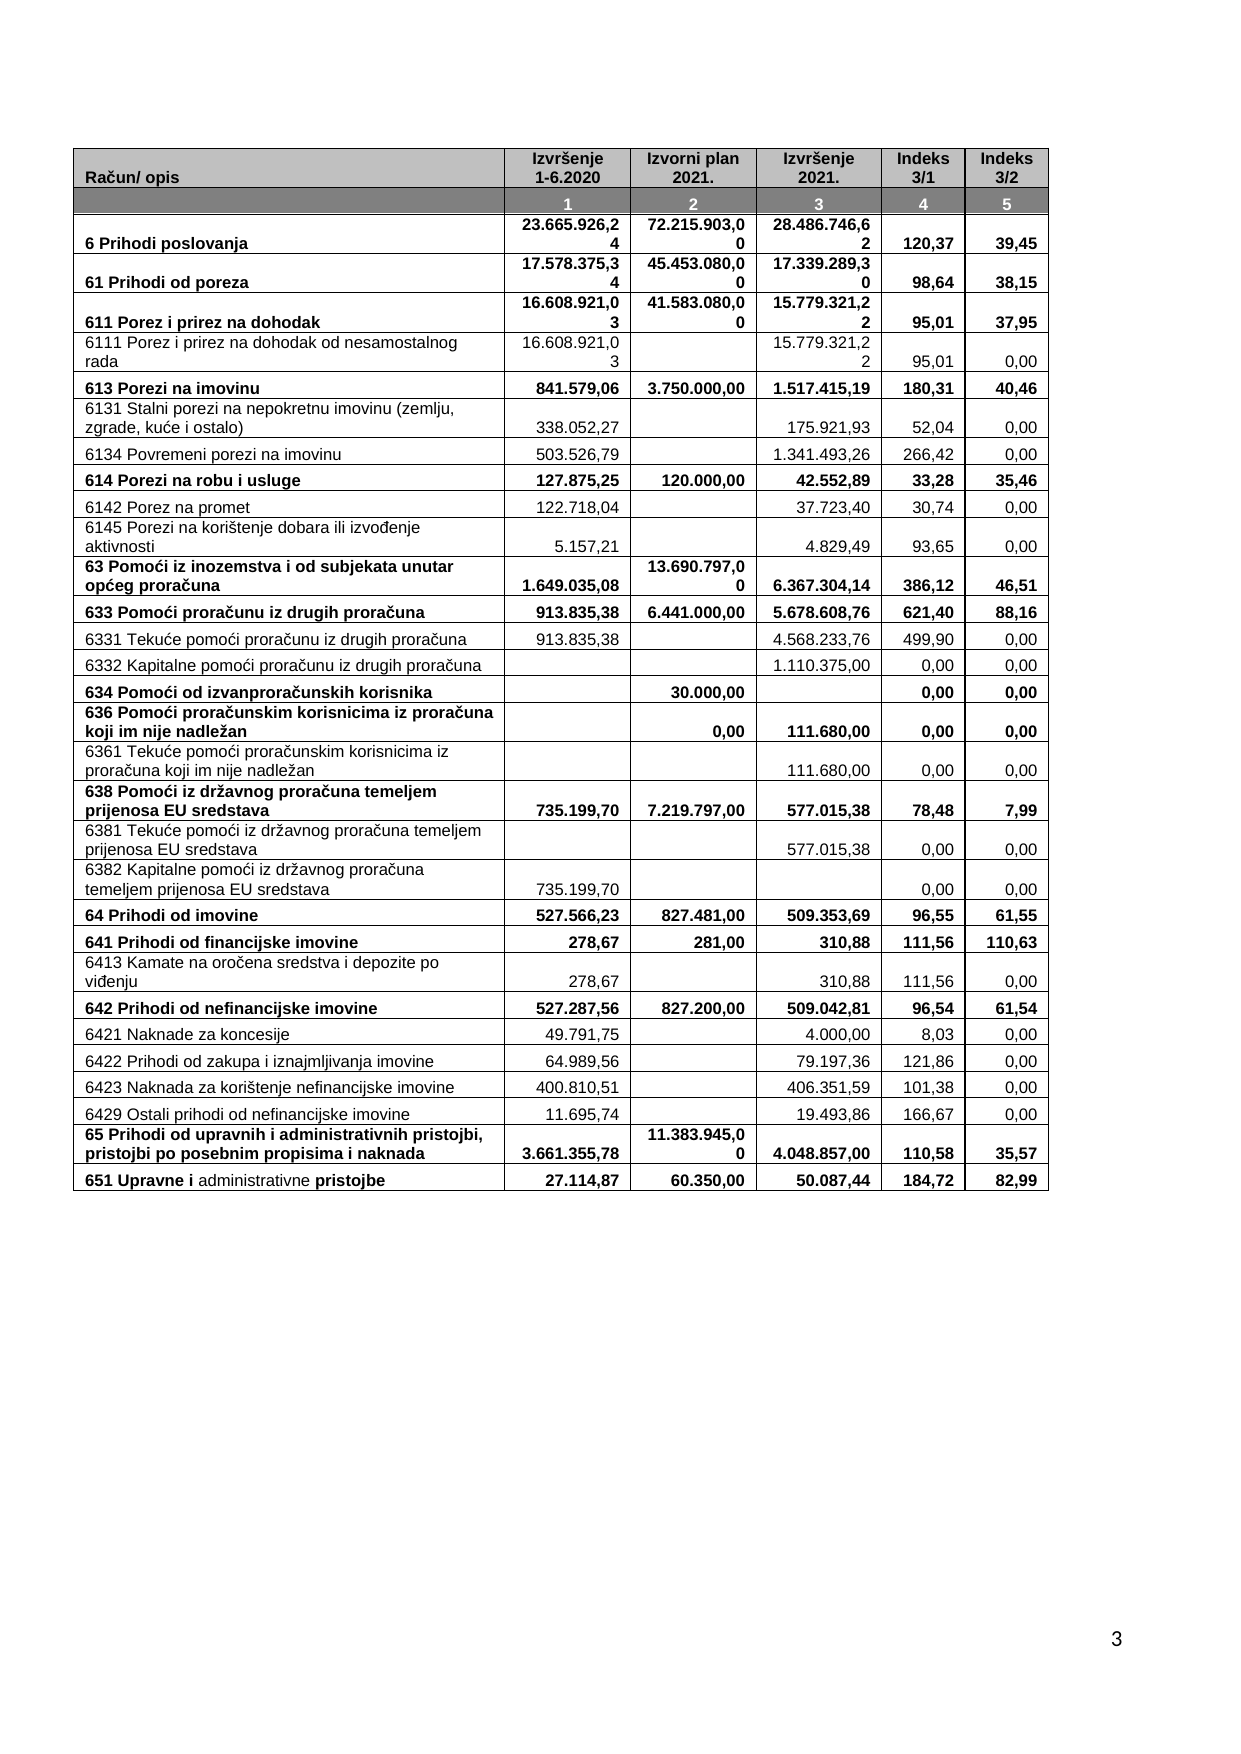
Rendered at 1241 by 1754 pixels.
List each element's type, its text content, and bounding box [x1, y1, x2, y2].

table_cell 5.678.608,76 [757, 596, 881, 622]
table_cell 0,00 [882, 821, 964, 859]
table_cell 5 [966, 188, 1048, 213]
table_cell 61 Prihodi od poreza [74, 254, 504, 292]
table_header Izvršenje 1-6.2020 [505, 149, 630, 187]
table_cell 41.583.080,00 [631, 293, 756, 332]
table_cell 621,40 [882, 596, 964, 622]
table_cell 60.350,00 [631, 1164, 756, 1190]
table_cell 27.114,87 [505, 1164, 630, 1190]
table_cell 527.287,56 [505, 992, 630, 1018]
table_cell 0,00 [882, 650, 964, 675]
table_cell 111,56 [882, 953, 964, 991]
table_cell 6142 Porez na promet [74, 491, 504, 517]
table_cell 95,01 [882, 293, 964, 332]
table_cell 120.000,00 [631, 465, 756, 490]
table_cell 88,16 [966, 596, 1048, 622]
table_cell 614 Porezi na robu i usluge [74, 465, 504, 490]
table_header Indeks 3/2 [966, 149, 1048, 187]
table_cell [74, 188, 504, 213]
table_cell [631, 1098, 756, 1124]
table_cell 96,55 [882, 900, 964, 925]
table_cell 180,31 [882, 372, 964, 398]
table_cell 122.718,04 [505, 491, 630, 517]
table_cell 1.517.415,19 [757, 372, 881, 398]
table_cell 61,55 [966, 900, 1048, 925]
table_cell 13.690.797,00 [631, 557, 756, 595]
table_cell 16.608.921,03 [505, 293, 630, 332]
table_cell 0,00 [966, 742, 1048, 780]
table_cell 7.219.797,00 [631, 781, 756, 820]
table_cell 6111 Porez i prirez na dohodak od nesamostalnog rada [74, 333, 504, 371]
table_cell 0,00 [966, 1045, 1048, 1071]
table_cell 4.568.233,76 [757, 623, 881, 648]
table_cell 11.383.945,00 [631, 1125, 756, 1163]
table_cell 64 Prihodi od imovine [74, 900, 504, 925]
table_cell 6.441.000,00 [631, 596, 756, 622]
table_cell 6361 Tekuće pomoći proračunskim korisnicima iz proračuna koji im nije nadležan [74, 742, 504, 780]
table_cell 184,72 [882, 1164, 964, 1190]
table_cell 4.829,49 [757, 518, 881, 556]
table_cell 4.000,00 [757, 1019, 881, 1044]
table_cell 1.649.035,08 [505, 557, 630, 595]
table_cell [631, 860, 756, 898]
table_cell 121,86 [882, 1045, 964, 1071]
table_cell 503.526,79 [505, 438, 630, 463]
table_cell [631, 333, 756, 371]
table_cell 1.110.375,00 [757, 650, 881, 675]
table_cell 735.199,70 [505, 860, 630, 898]
table_cell 15.779.321,22 [757, 293, 881, 332]
table_cell [757, 676, 881, 702]
table_cell [631, 821, 756, 859]
table_cell 0,00 [966, 1019, 1048, 1044]
table_cell 0,00 [966, 438, 1048, 463]
table_cell 0,00 [882, 742, 964, 780]
table_cell 0,00 [882, 860, 964, 898]
table_cell 400.810,51 [505, 1072, 630, 1097]
table_cell 281,00 [631, 926, 756, 952]
table_cell 111.680,00 [757, 703, 881, 741]
table_cell 1.341.493,26 [757, 438, 881, 463]
table_cell 93,65 [882, 518, 964, 556]
table_header Izvorni plan 2021. [631, 149, 756, 187]
table_cell 37,95 [966, 293, 1048, 332]
table_cell 338.052,27 [505, 399, 630, 437]
table_cell 110,58 [882, 1125, 964, 1163]
table_cell 0,00 [966, 703, 1048, 741]
table_cell [505, 703, 630, 741]
table_cell 634 Pomoći od izvanproračunskih korisnika [74, 676, 504, 702]
table_header Račun/ opis [74, 149, 504, 187]
table_cell 278,67 [505, 926, 630, 952]
table_cell 1 [505, 188, 630, 213]
table_cell 4 [882, 188, 964, 213]
table_cell 0,00 [966, 1098, 1048, 1124]
table_cell 64.989,56 [505, 1045, 630, 1071]
table_cell 6381 Tekuće pomoći iz državnog proračuna temeljem prijenosa EU sredstava [74, 821, 504, 859]
table_cell 0,00 [966, 491, 1048, 517]
table_cell 38,15 [966, 254, 1048, 292]
table_cell 11.695,74 [505, 1098, 630, 1124]
table_cell 6429 Ostali prihodi od nefinancijske imovine [74, 1098, 504, 1124]
table_cell 101,38 [882, 1072, 964, 1097]
table_cell 0,00 [882, 676, 964, 702]
table_cell 2 [631, 188, 756, 213]
table_cell [631, 518, 756, 556]
table_cell [631, 399, 756, 437]
table_cell 46,51 [966, 557, 1048, 595]
table_cell 310,88 [757, 926, 881, 952]
table_cell 23.665.926,24 [505, 215, 630, 253]
table_cell 98,64 [882, 254, 964, 292]
table_cell 82,99 [966, 1164, 1048, 1190]
table_cell 37.723,40 [757, 491, 881, 517]
table_cell 6.367.304,14 [757, 557, 881, 595]
table_cell 15.779.321,22 [757, 333, 881, 371]
table_cell 49.791,75 [505, 1019, 630, 1044]
table_cell 40,46 [966, 372, 1048, 398]
table_cell [505, 676, 630, 702]
table_cell 6423 Naknada za korištenje nefinancijske imovine [74, 1072, 504, 1097]
table_cell 19.493,86 [757, 1098, 881, 1124]
table_cell 841.579,06 [505, 372, 630, 398]
table_cell 0,00 [966, 518, 1048, 556]
table_cell 3.750.000,00 [631, 372, 756, 398]
table_cell 110,63 [966, 926, 1048, 952]
table_cell 120,37 [882, 215, 964, 253]
table_cell 111.680,00 [757, 742, 881, 780]
table_cell 42.552,89 [757, 465, 881, 490]
table_cell 509.042,81 [757, 992, 881, 1018]
table_cell 0,00 [966, 399, 1048, 437]
table_cell 577.015,38 [757, 821, 881, 859]
table_cell 0,00 [966, 953, 1048, 991]
table_cell 39,45 [966, 215, 1048, 253]
table_cell 6 Prihodi poslovanja [74, 215, 504, 253]
table_cell 63 Pomoći iz inozemstva i od subjekata unutar općeg proračuna [74, 557, 504, 595]
table_cell 28.486.746,62 [757, 215, 881, 253]
table_cell 6422 Prihodi od zakupa i iznajmljivanja imovine [74, 1045, 504, 1071]
table_cell 0,00 [882, 703, 964, 741]
table_cell 0,00 [966, 860, 1048, 898]
table_cell 6134 Povremeni porezi na imovinu [74, 438, 504, 463]
table_cell 613 Porezi na imovinu [74, 372, 504, 398]
table_cell 8,03 [882, 1019, 964, 1044]
table_cell [631, 1045, 756, 1071]
table_cell 611 Porez i prirez na dohodak [74, 293, 504, 332]
table_cell [631, 623, 756, 648]
table_cell 65 Prihodi od upravnih i administrativnih pristojbi, pristojbi po posebnim propisima i naknada [74, 1125, 504, 1163]
table_cell 79.197,36 [757, 1045, 881, 1071]
table_cell 386,12 [882, 557, 964, 595]
table_cell [505, 742, 630, 780]
table_cell 127.875,25 [505, 465, 630, 490]
table_cell 35,46 [966, 465, 1048, 490]
table_cell 16.608.921,03 [505, 333, 630, 371]
table_cell 636 Pomoći proračunskim korisnicima iz proračuna koji im nije nadležan [74, 703, 504, 741]
table_cell 499,90 [882, 623, 964, 648]
table_cell 35,57 [966, 1125, 1048, 1163]
table_cell 0,00 [966, 676, 1048, 702]
table_cell 17.578.375,34 [505, 254, 630, 292]
table_cell 0,00 [631, 703, 756, 741]
table_cell [631, 491, 756, 517]
table_cell 3 [757, 188, 881, 213]
table_cell 5.157,21 [505, 518, 630, 556]
table_cell 266,42 [882, 438, 964, 463]
table_cell 30.000,00 [631, 676, 756, 702]
table_cell [757, 860, 881, 898]
table_header Indeks 3/1 [882, 149, 964, 187]
table_cell 0,00 [966, 821, 1048, 859]
table_cell [631, 1072, 756, 1097]
table_cell 642 Prihodi od nefinancijske imovine [74, 992, 504, 1018]
table_cell 6421 Naknade za koncesije [74, 1019, 504, 1044]
table_cell [631, 742, 756, 780]
table_cell 50.087,44 [757, 1164, 881, 1190]
table_cell 827.200,00 [631, 992, 756, 1018]
table_cell 45.453.080,00 [631, 254, 756, 292]
table_cell 827.481,00 [631, 900, 756, 925]
table_cell 913.835,38 [505, 596, 630, 622]
table_cell 6332 Kapitalne pomoći proračunu iz drugih proračuna [74, 650, 504, 675]
table_cell [631, 650, 756, 675]
table_cell 633 Pomoći proračunu iz drugih proračuna [74, 596, 504, 622]
table_cell 52,04 [882, 399, 964, 437]
table_cell 6413 Kamate na oročena sredstva i depozite po viđenju [74, 953, 504, 991]
table_cell 4.048.857,00 [757, 1125, 881, 1163]
table_cell 527.566,23 [505, 900, 630, 925]
table_cell 651 Upravne i administrativne pristojbe [74, 1164, 504, 1190]
table_cell 913.835,38 [505, 623, 630, 648]
table_cell 310,88 [757, 953, 881, 991]
table_cell 509.353,69 [757, 900, 881, 925]
table_cell 78,48 [882, 781, 964, 820]
table_cell 33,28 [882, 465, 964, 490]
table_cell 577.015,38 [757, 781, 881, 820]
table_cell 6382 Kapitalne pomoći iz državnog proračuna temeljem prijenosa EU sredstava [74, 860, 504, 898]
table_cell 6131 Stalni porezi na nepokretnu imovinu (zemlju, zgrade, kuće i ostalo) [74, 399, 504, 437]
table_cell 735.199,70 [505, 781, 630, 820]
table_header Izvršenje 2021. [757, 149, 881, 187]
table_cell 61,54 [966, 992, 1048, 1018]
table_cell 6331 Tekuće pomoći proračunu iz drugih proračuna [74, 623, 504, 648]
table_cell 175.921,93 [757, 399, 881, 437]
table_cell 7,99 [966, 781, 1048, 820]
table_cell 638 Pomoći iz državnog proračuna temeljem prijenosa EU sredstava [74, 781, 504, 820]
table_cell [631, 953, 756, 991]
table_cell 30,74 [882, 491, 964, 517]
table_cell [631, 438, 756, 463]
table_cell 95,01 [882, 333, 964, 371]
table_cell 111,56 [882, 926, 964, 952]
table_cell 96,54 [882, 992, 964, 1018]
table_cell 72.215.903,00 [631, 215, 756, 253]
table_cell 6145 Porezi na korištenje dobara ili izvođenje aktivnosti [74, 518, 504, 556]
table_cell 0,00 [966, 1072, 1048, 1097]
table_cell 0,00 [966, 333, 1048, 371]
table_cell 641 Prihodi od financijske imovine [74, 926, 504, 952]
table_cell 0,00 [966, 623, 1048, 648]
table_cell 406.351,59 [757, 1072, 881, 1097]
table_cell 17.339.289,30 [757, 254, 881, 292]
table_cell [631, 1019, 756, 1044]
table_cell [505, 821, 630, 859]
table_cell 278,67 [505, 953, 630, 991]
table_cell 0,00 [966, 650, 1048, 675]
table_cell [505, 650, 630, 675]
table_cell 3.661.355,78 [505, 1125, 630, 1163]
table_cell 166,67 [882, 1098, 964, 1124]
